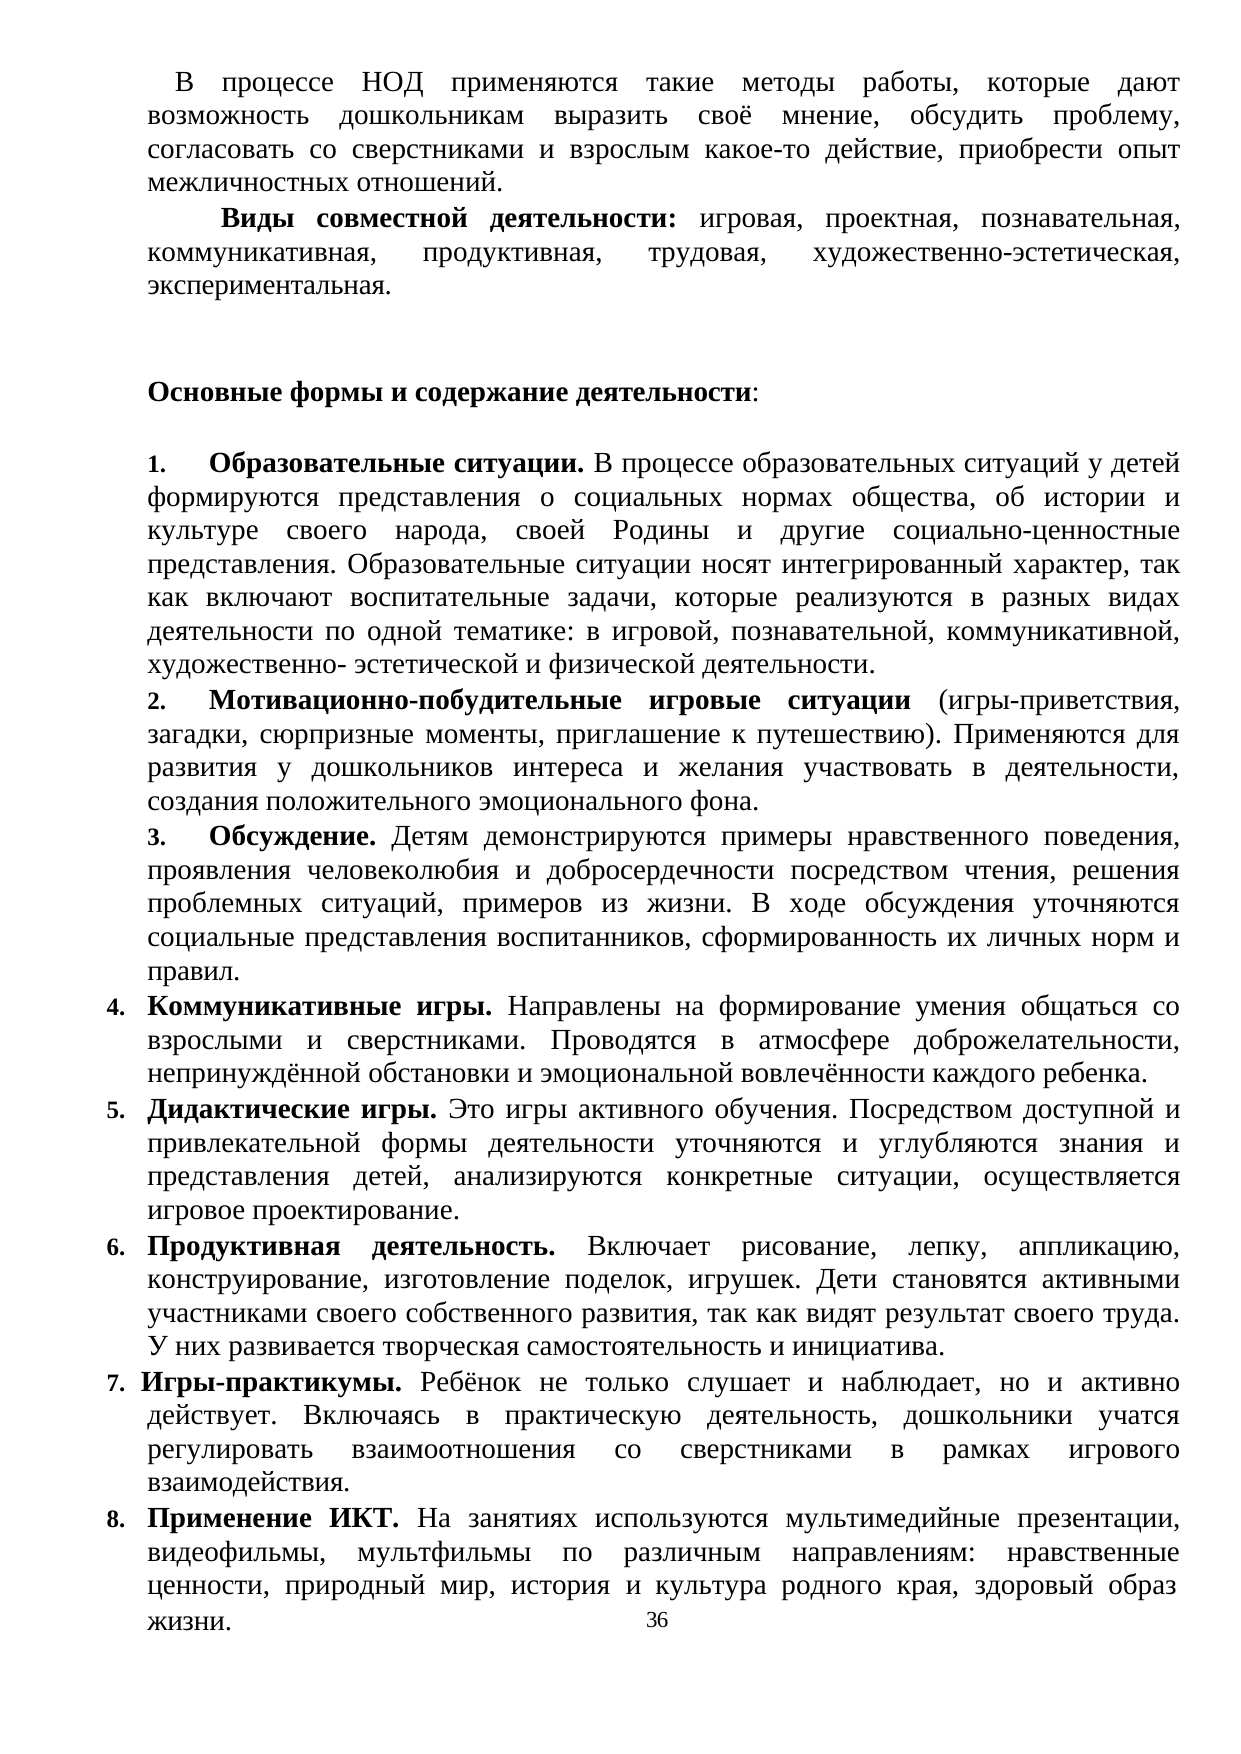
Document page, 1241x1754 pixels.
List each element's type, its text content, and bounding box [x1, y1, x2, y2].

list Коммуникативные игры. Направлены на формирование умения общаться со взрослыми и сверстниками. Проводятся в атмосфере доброжелательности, непринуждённой обстановки и эмоциональной вовлечённости каждого ребенка. [106, 988, 1181, 1089]
list Игры-практикумы. Ребёнок не только слушает и наблюдает, но и активно действует. Включаясь в практическую деятельность, дошкольники учатся регулировать взаимоотношения со сверстниками в рамках игрового взаимодействия. [106, 1364, 1181, 1498]
list Применение ИКТ. На занятиях используются мультимедийные презентации, видеофильмы, мультфильмы по различным направлениям: нравственные ценности, природный мир, история и культура родного края, здоровый образ [106, 1500, 1181, 1601]
list Продуктивная деятельность. Включает рисование, лепку, аппликацию, конструирование, изготовление поделок, игрушек. Дети становятся активными участниками своего собственного развития, так как видят результат своего труда. У них развивается творческая самостоятельность и инициатива. [106, 1228, 1181, 1362]
list Образовательные ситуации. В процессе образовательных ситуаций у детей формируются представления о социальных нормах общества, об истории и культуре своего народа, своей Родины и другие социально-ценностные представления. Образовательные ситуации носят интегрированный характер, так как включают воспитательные задачи, которые реализуются в разных видах деятельности по одной тематике: в игровой, познавательной, коммуникативной, художественно- эстетической и физической деятельности. [147, 445, 1181, 680]
list Дидактические игры. Это игры активного обучения. Посредством доступной и привлекательной формы деятельности уточняются и углубляются знания и представления детей, анализируются конкретные ситуации, осуществляется игровое проектирование. [106, 1091, 1181, 1225]
text Виды совместной деятельности: игровая, проектная, познавательная, коммуникативная, продуктивная, трудовая, художественно-эстетическая, экспериментальная. [147, 200, 1181, 301]
text В процессе НОД применяются такие методы работы, которые дают возможность дошкольникам выразить своё мнение, обсудить проблему, согласовать со сверстниками и взрослым какое-то действие, приобрести опыт межличностных отношений. [147, 64, 1181, 198]
list Мотивационно-побудительные игровые ситуации (игры-приветствия, загадки, сюрпризные моменты, приглашение к путешествию). Применяются для развития у дошкольников интереса и желания участвовать в деятельности, создания положительного эмоционального фона. [147, 682, 1181, 817]
subtitle Основные формы и содержание деятельности: [147, 374, 1226, 408]
list Обсуждение. Детям демонстрируются примеры нравственного поведения, проявления человеколюбия и добросердечности посредством чтения, решения проблемных ситуаций, примеров из жизни. В ходе обсуждения уточняются социальные представления воспитанников, сформированность их личных норм и правил. [147, 818, 1181, 986]
